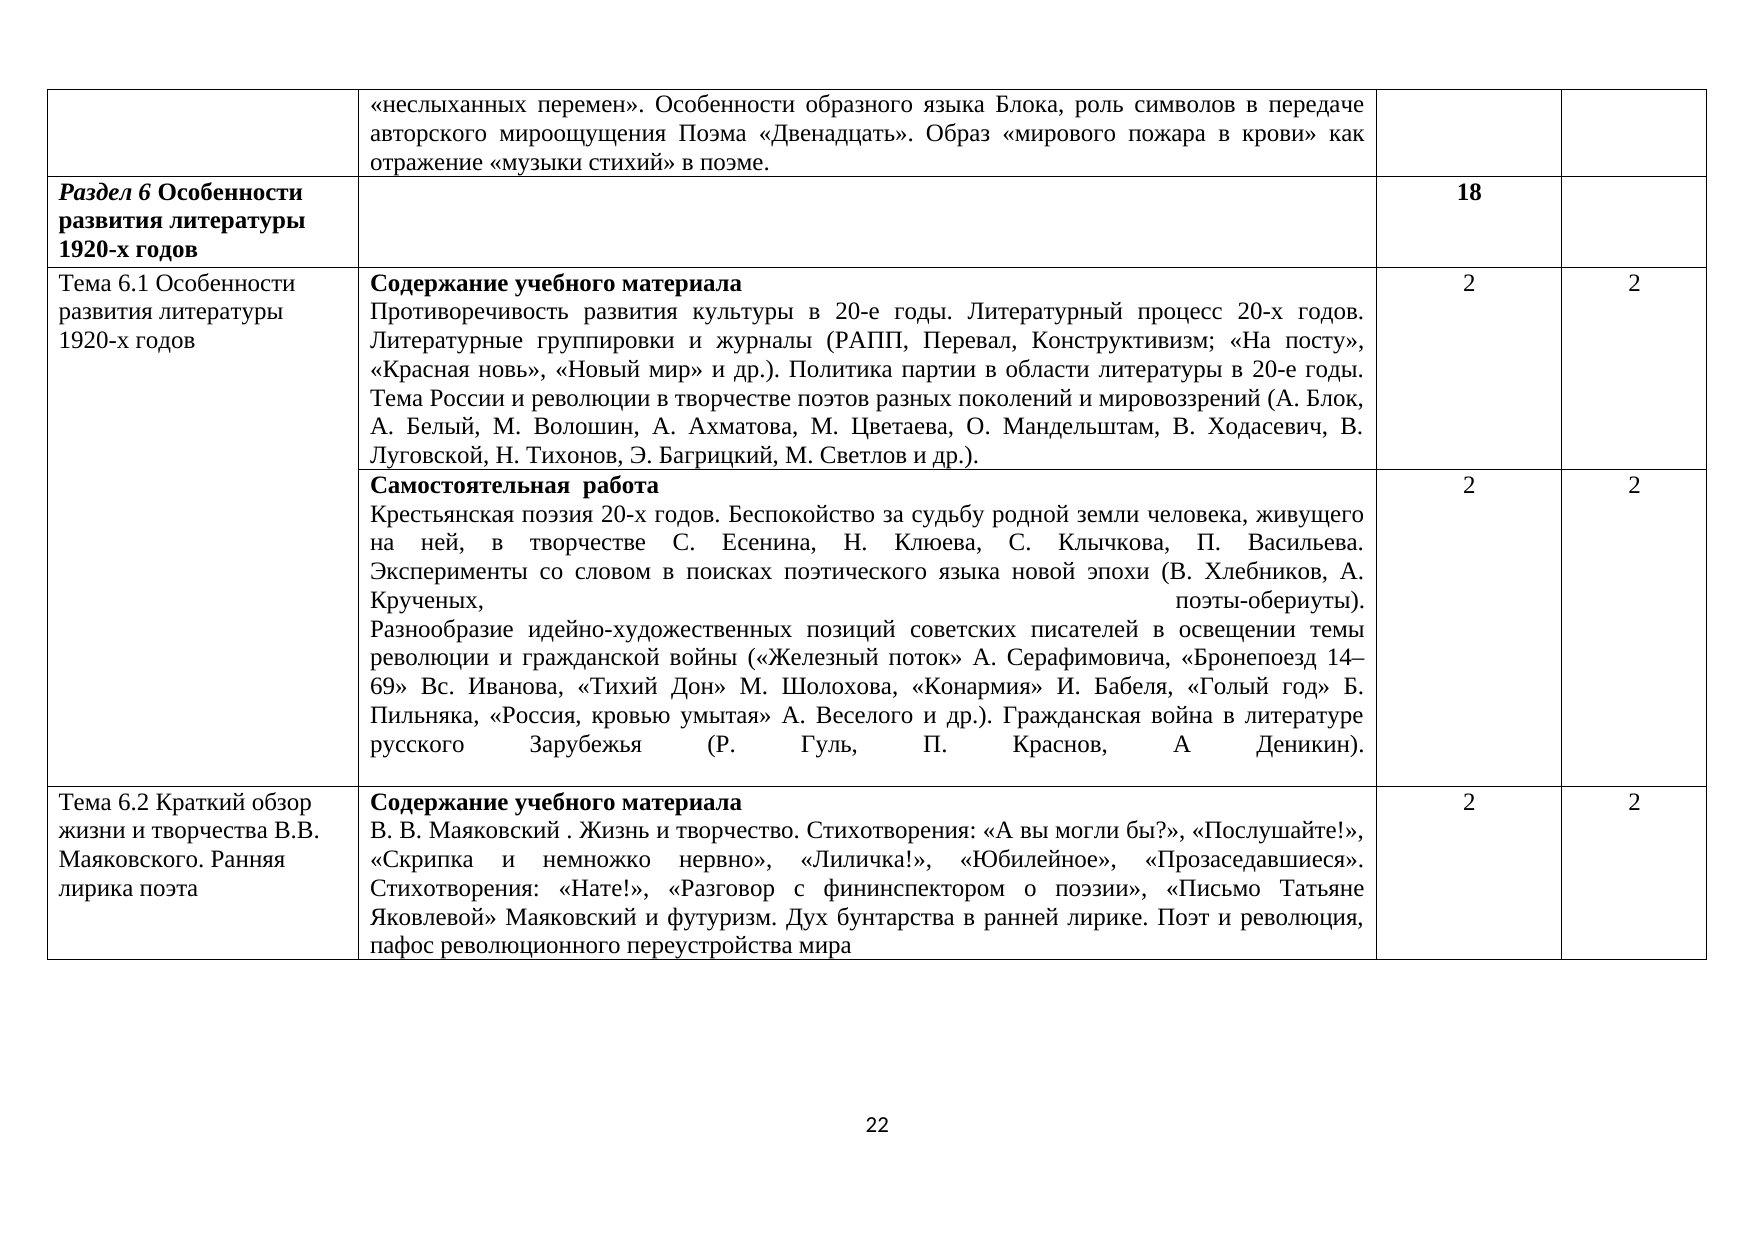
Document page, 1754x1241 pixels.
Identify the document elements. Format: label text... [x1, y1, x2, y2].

table_cell Раздел 6 Особенности развития литературы 1920-х годов [48, 177, 358, 267]
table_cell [48, 90, 358, 176]
table_cell [1562, 177, 1706, 267]
table_cell Тема 6.2 Краткий обзор жизни и творчества В.В. Маяковского. Ранняя лирика поэта [48, 787, 358, 959]
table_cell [359, 90, 1376, 176]
table_cell Самостоятельная работа Крестьянская поэзия 20-х годов. Беспокойство за судьбу родной земли человека, живущего на ней, в творчестве С. Есенина, Н. Клюева, С. Клычкова, П. Васильева. Эксперименты со словом в поисках поэтического языка новой эпохи (В. Хлебников, А. Крученых, поэты-обериуты). Разнообразие идейно-художественных позиций советских писателей в освещении темы революции и гражданской войны («Железный поток» А. Серафимовича, «Бронепоезд 14–69» Вс. Иванова, «Тихий Дон» М. Шолохова, «Конармия» И. Бабеля, «Голый год» Б. Пильняка, «Россия, кровью умытая» А. Веселого и др.). Гражданская война в литературе русского Зарубежья (Р. Гуль, П. Краснов, А Деникин). [359, 470, 1376, 786]
table_cell 2 [1377, 90, 1561, 176]
table_cell 2 [1377, 470, 1561, 786]
table_cell 2 [1562, 470, 1706, 786]
table_cell [359, 177, 1376, 267]
table_cell Содержание учебного материала Противоречивость развития культуры в 20-е годы. Литературный процесс 20-х годов. Литературные группировки и журналы (РАПП, Перевал, Конструктивизм; «На посту», «Красная новь», «Новый мир» и др.). Политика партии в области литературы в 20-е годы. Тема России и революции в творчестве поэтов разных поколений и мировоззрений (А. Блок, А. Белый, М. Волошин, А. Ахматова, М. Цветаева, О. Мандельштам, В. Ходасевич, В. Луговской, Н. Тихонов, Э. Багрицкий, М. Светлов и др.). [359, 268, 1376, 469]
table_cell 2 [1377, 268, 1561, 469]
table_cell 2 [1562, 268, 1706, 469]
table_cell 2 [1377, 787, 1561, 959]
table_cell 2 [1562, 90, 1706, 176]
table_cell 18 [1377, 177, 1561, 267]
table_cell 2 [1562, 787, 1706, 959]
table_cell Тема 6.1 Особенности развития литературы 1920-х годов [48, 268, 358, 786]
table_cell Содержание учебного материала В. В. Маяковский . Жизнь и творчество. Стихотворения: «А вы могли бы?», «Послушайте!», «Скрипка и немножко нервно», «Лиличка!», «Юбилейное», «Прозаседавшиеся». Стихотворения: «Нате!», «Разговор с фининспектором о поэзии», «Письмо Татьяне Яковлевой» Маяковский и футуризм. Дух бунтарства в ранней лирике. Поэт и революция, пафос революционного переустройства мира [359, 787, 1376, 959]
